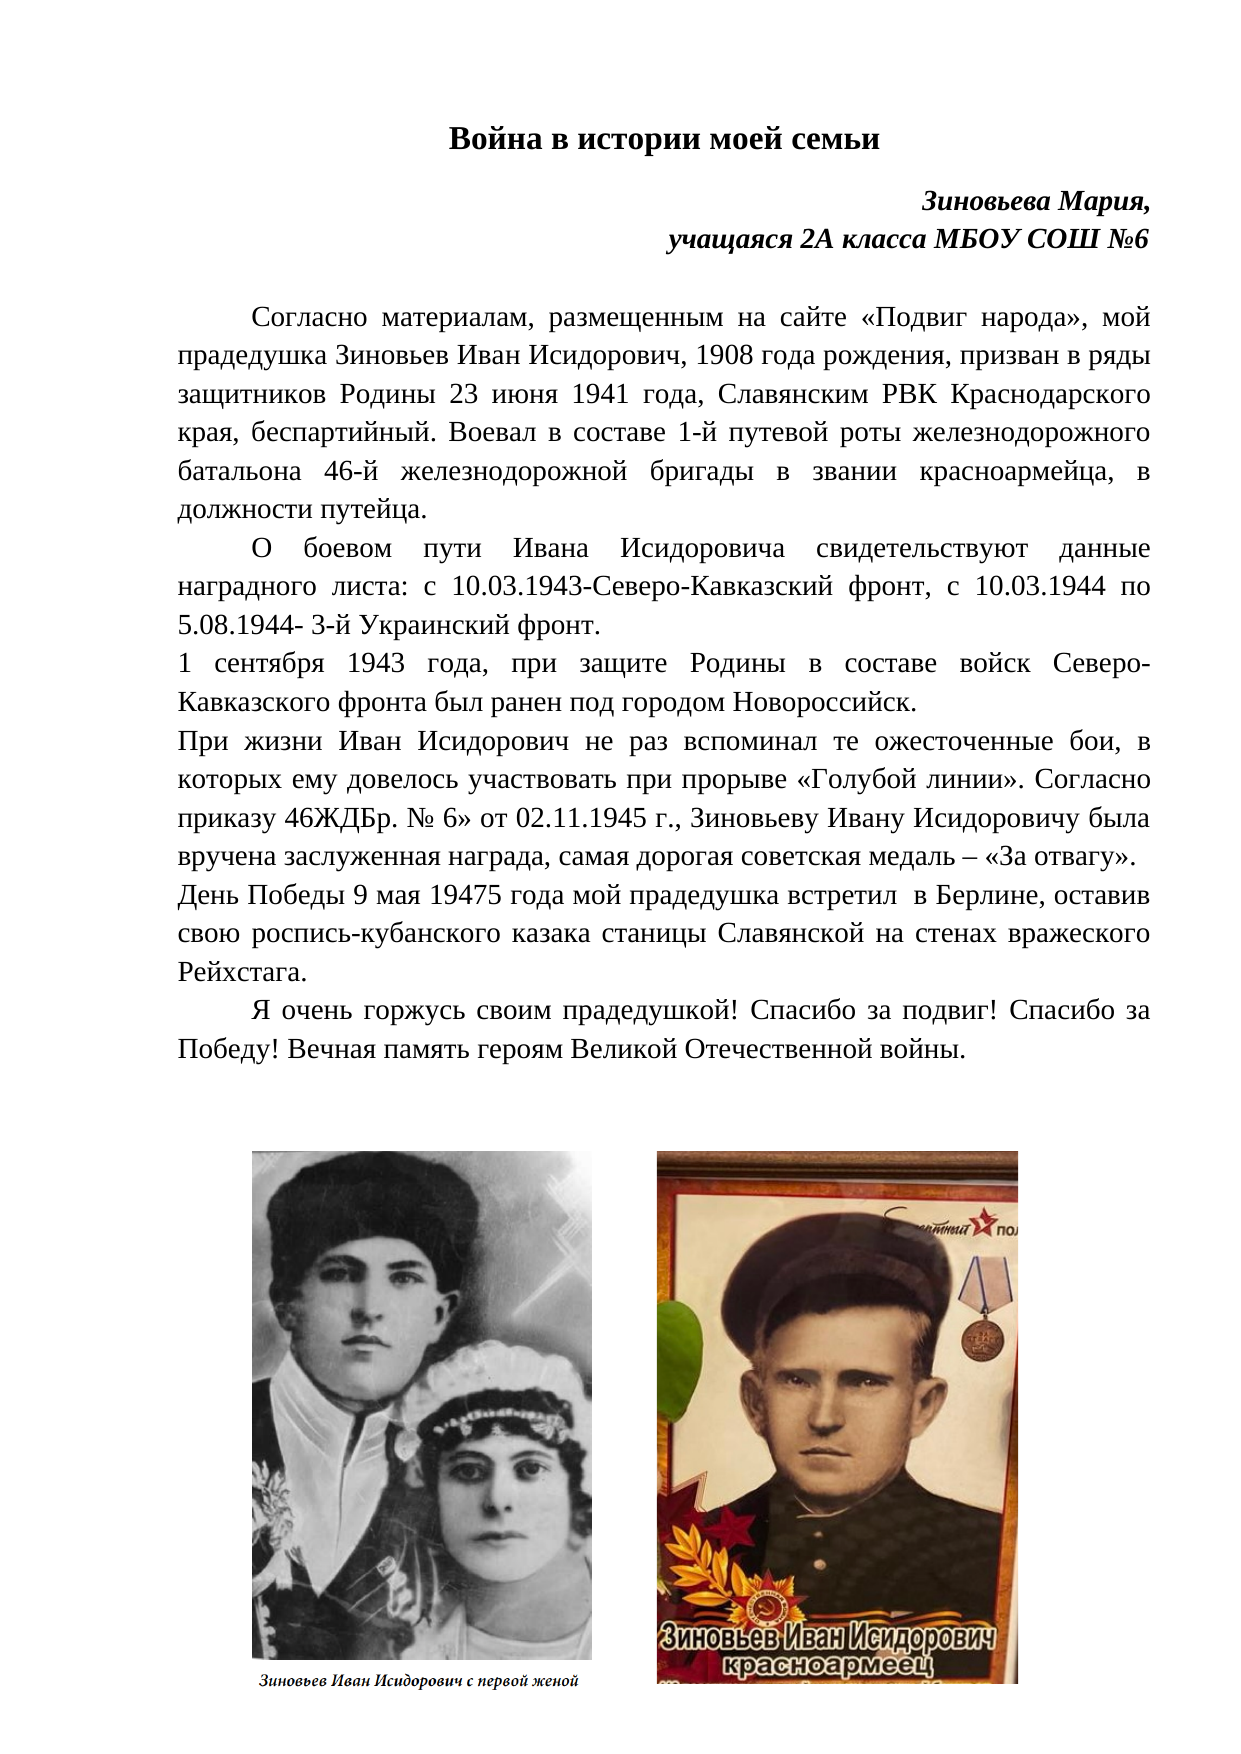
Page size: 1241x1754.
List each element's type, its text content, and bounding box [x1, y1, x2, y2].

text Я очень горжусь своим прадедушкой! Спасибо за подвиг! Спасибо за Победу! Вечная память героям Великой Отечественной войны. [177, 992, 1152, 1064]
text Согласно материалам, размещенным на сайте «Подвиг народа», мой прадедушка Зиновьев Иван Исидорович, 1908 года рождения, призван в ряды защитников Родины 23 июня 1941 года, Славянским РВК Краснодарского края, беспартийный. Воевал в составе 1-й путевой роты железнодорожного батальона 46-й железнодорожной бригады в звании красноармейца, в должности путейца. [177, 299, 1152, 525]
text 1 сентября 1943 года, при защите Родины в составе войск Северо-Кавказского фронта был ранен под городом Новороссийск. [177, 646, 1152, 718]
text учащаяся 2А класса МБОУ СОШ №6 [177, 222, 1152, 255]
text День Победы 9 мая 19475 года мой прадедушка встретил в Берлине, оставив свою роспись-кубанского казака станицы Славянской на стенах вражеского Рейхстага. [177, 877, 1152, 987]
text Война в истории моей семьи [177, 118, 1152, 156]
text При жизни Иван Исидорович не раз вспоминал те ожесточенные бои, в которых ему довелось участвовать при прорыве «Голубой линии». Согласно приказу 46ЖДБр. № 6» от 02.11.1945 г., Зиновьеву Ивану Исидоровичу была вручена заслуженная награда, самая дорогая советская медаль – «За отвагу». [177, 723, 1152, 872]
picture [251, 1151, 594, 1694]
text О боевом пути Ивана Исидоровича свидетельствуют данные наградного листа: с 10.03.1943-Северо-Кавказский фронт, с 10.03.1944 по 5.08.1944- 3-й Украинский фронт. [177, 530, 1152, 641]
text Зиновьева Мария, [177, 183, 1152, 217]
